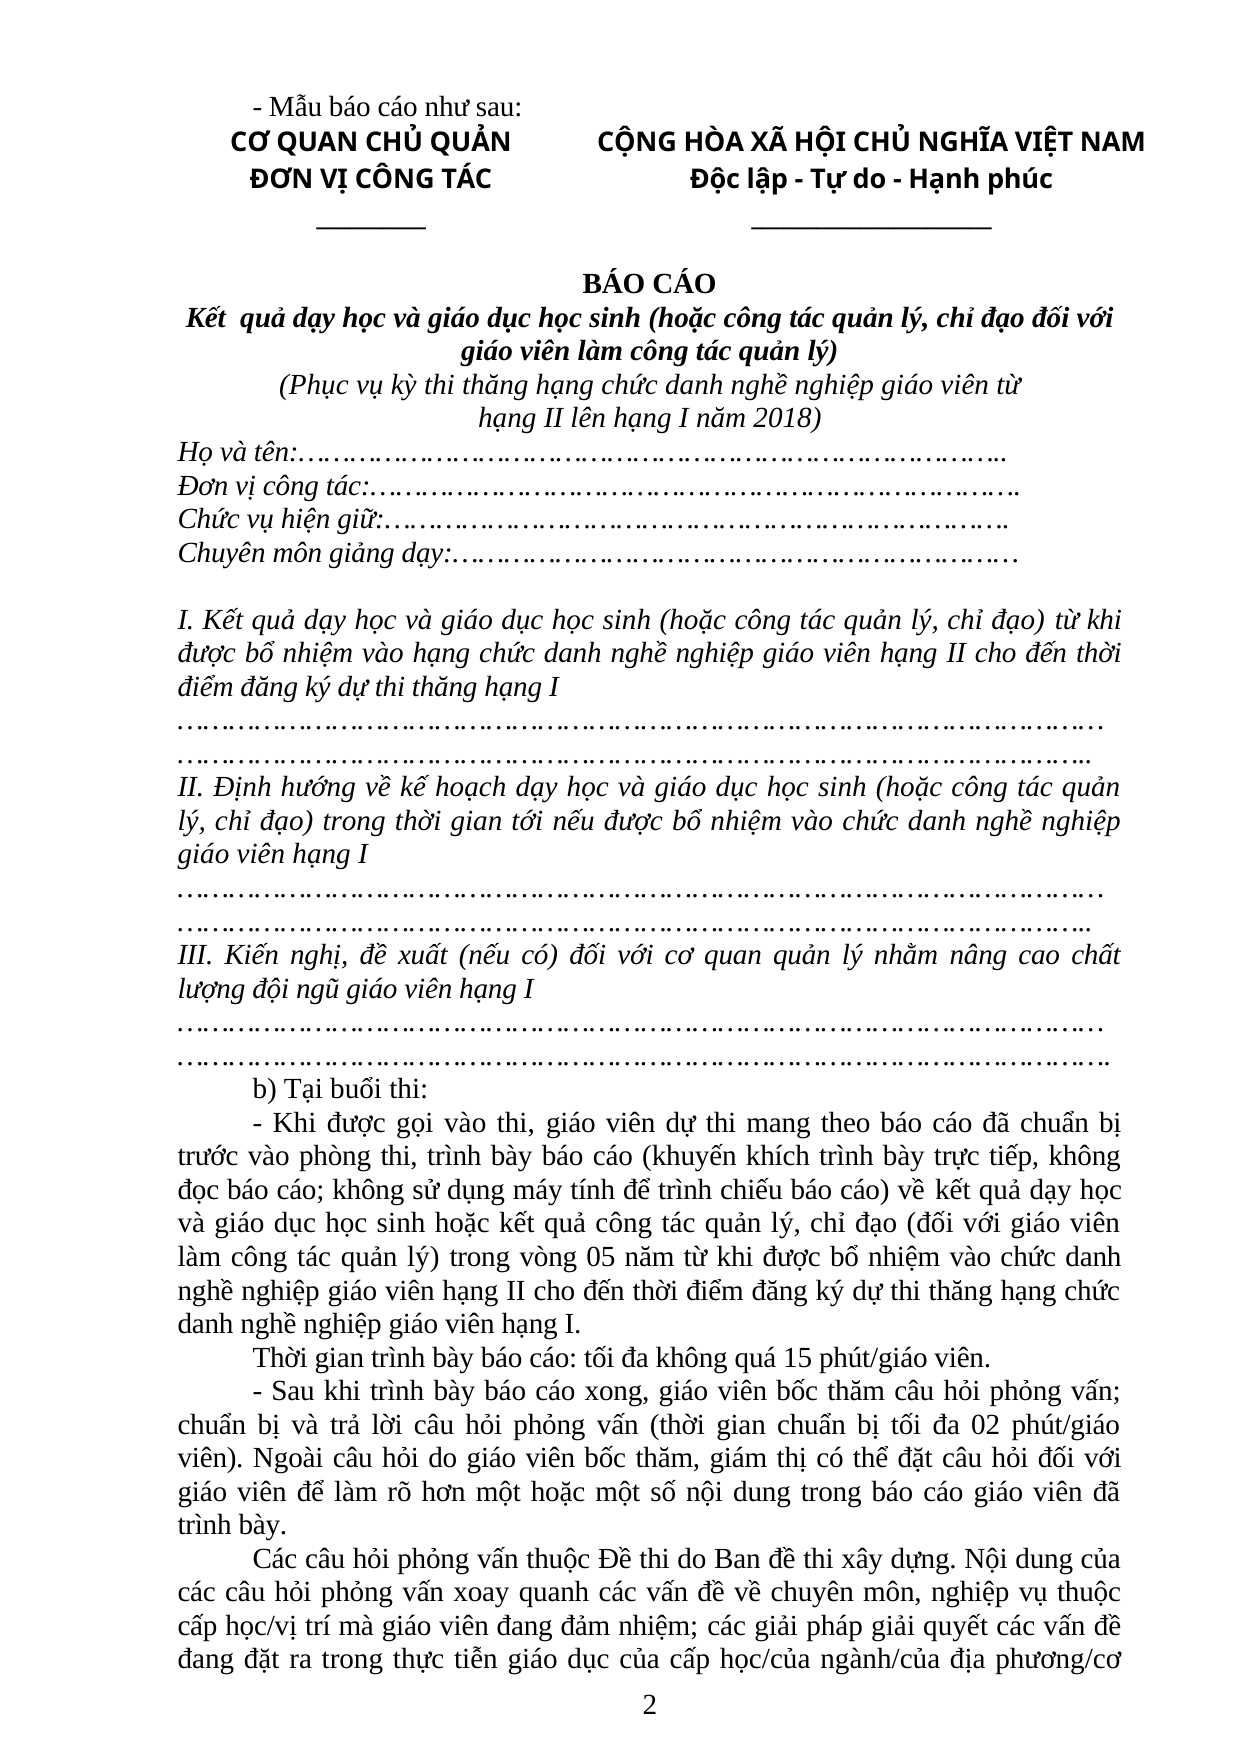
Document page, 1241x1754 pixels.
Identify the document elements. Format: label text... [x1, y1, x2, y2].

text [177, 1541, 1122, 1675]
text II. Định hướng về kế hoạch dạy học và giáo dục học sinh (hoặc công tác quản lý, chỉ đạo) trong thời gian tới nếu được bổ nhiệm vào chức danh nghề nghiệp giáo viên hạng I [177, 769, 1122, 870]
text (Phục vụ kỳ thi thăng hạng chức danh nghề nghiệp giáo viên từ [177, 367, 1122, 401]
text Chức vụ hiện giữ:………………………………………………………………. [177, 501, 1122, 535]
table_header CƠ QUAN CHỦ QUẢN ĐƠN VỊ CÔNG TÁC __________ [166, 122, 576, 233]
text Kết quả dạy học và giáo dục học sinh (hoặc công tác quản lý, chỉ đạo đối với giáo viên làm công tác quản lý) [177, 300, 1122, 367]
text III. Kiến nghị, đề xuất (nếu có) đối với cơ quan quản lý nhằm nâng cao chất lượng đội ngũ giáo viên hạng I [177, 937, 1122, 1004]
text …………………………………………………………………………………………………………………………………………………………………………………………….. [177, 702, 1122, 769]
text Đơn vị công tác:…………………………………………………………………. [177, 468, 1122, 501]
text I. Kết quả dạy học và giáo dục học sinh (hoặc công tác quản lý, chỉ đạo) từ khi được bổ nhiệm vào hạng chức danh nghề nghiệp giáo viên hạng II cho đến thời điểm đăng ký dự thi thăng hạng I [177, 602, 1122, 702]
text hạng II lên hạng I năm 2018) [177, 401, 1122, 434]
text - Mẫu báo cáo như sau: [177, 89, 1122, 122]
text BÁO CÁO [177, 266, 1122, 300]
table_header CỘNG HÒA XÃ HỘI CHỦ NGHĨA VIỆT NAM Độc lập - Tự do - Hạnh phúc ______________________ [576, 122, 1167, 233]
text Chuyên môn giảng dạy:………………………………………………………… [177, 535, 1122, 568]
text b) Tại buổi thi: [177, 1071, 1122, 1105]
text - Khi được gọi vào thi, giáo viên dự thi mang theo báo cáo đã chuẩn bị trước vào phòng thi, trình bày báo cáo (khuyến khích trình bày trực tiếp, không đọc báo cáo; không sử dụng máy tính để trình chiếu báo cáo) về kết quả dạy học và giáo dục học sinh hoặc kết quả công tác quản lý, chỉ đạo (đối với giáo viên làm công tác quản lý) trong vòng 05 năm từ khi được bổ nhiệm vào chức danh nghề nghiệp giáo viên hạng II cho đến thời điểm đăng ký dự thi thăng hạng chức danh nghề nghiệp giáo viên hạng I. [177, 1105, 1122, 1340]
text …………………………………………………………………………………………………………………………………………………………………………………………….. [177, 870, 1122, 937]
text Họ và tên:……………………………………………………………………….. [177, 434, 1122, 468]
text - Sau khi trình bày báo cáo xong, giáo viên bốc thăm câu hỏi phỏng vấn; chuẩn bị và trả lời câu hỏi phỏng vấn (thời gian chuẩn bị tối đa 02 phút/giáo viên). Ngoài câu hỏi do giáo viên bốc thăm, giám thị có thể đặt câu hỏi đối với giáo viên để làm rõ hơn một hoặc một số nội dung trong báo cáo giáo viên đã trình bày. [177, 1373, 1122, 1541]
text ………………………………………………………………………………………………………………………………………………………………………………………………. [177, 1004, 1122, 1071]
text Thời gian trình bày báo cáo: tối đa không quá 15 phút/giáo viên. [177, 1340, 1122, 1373]
